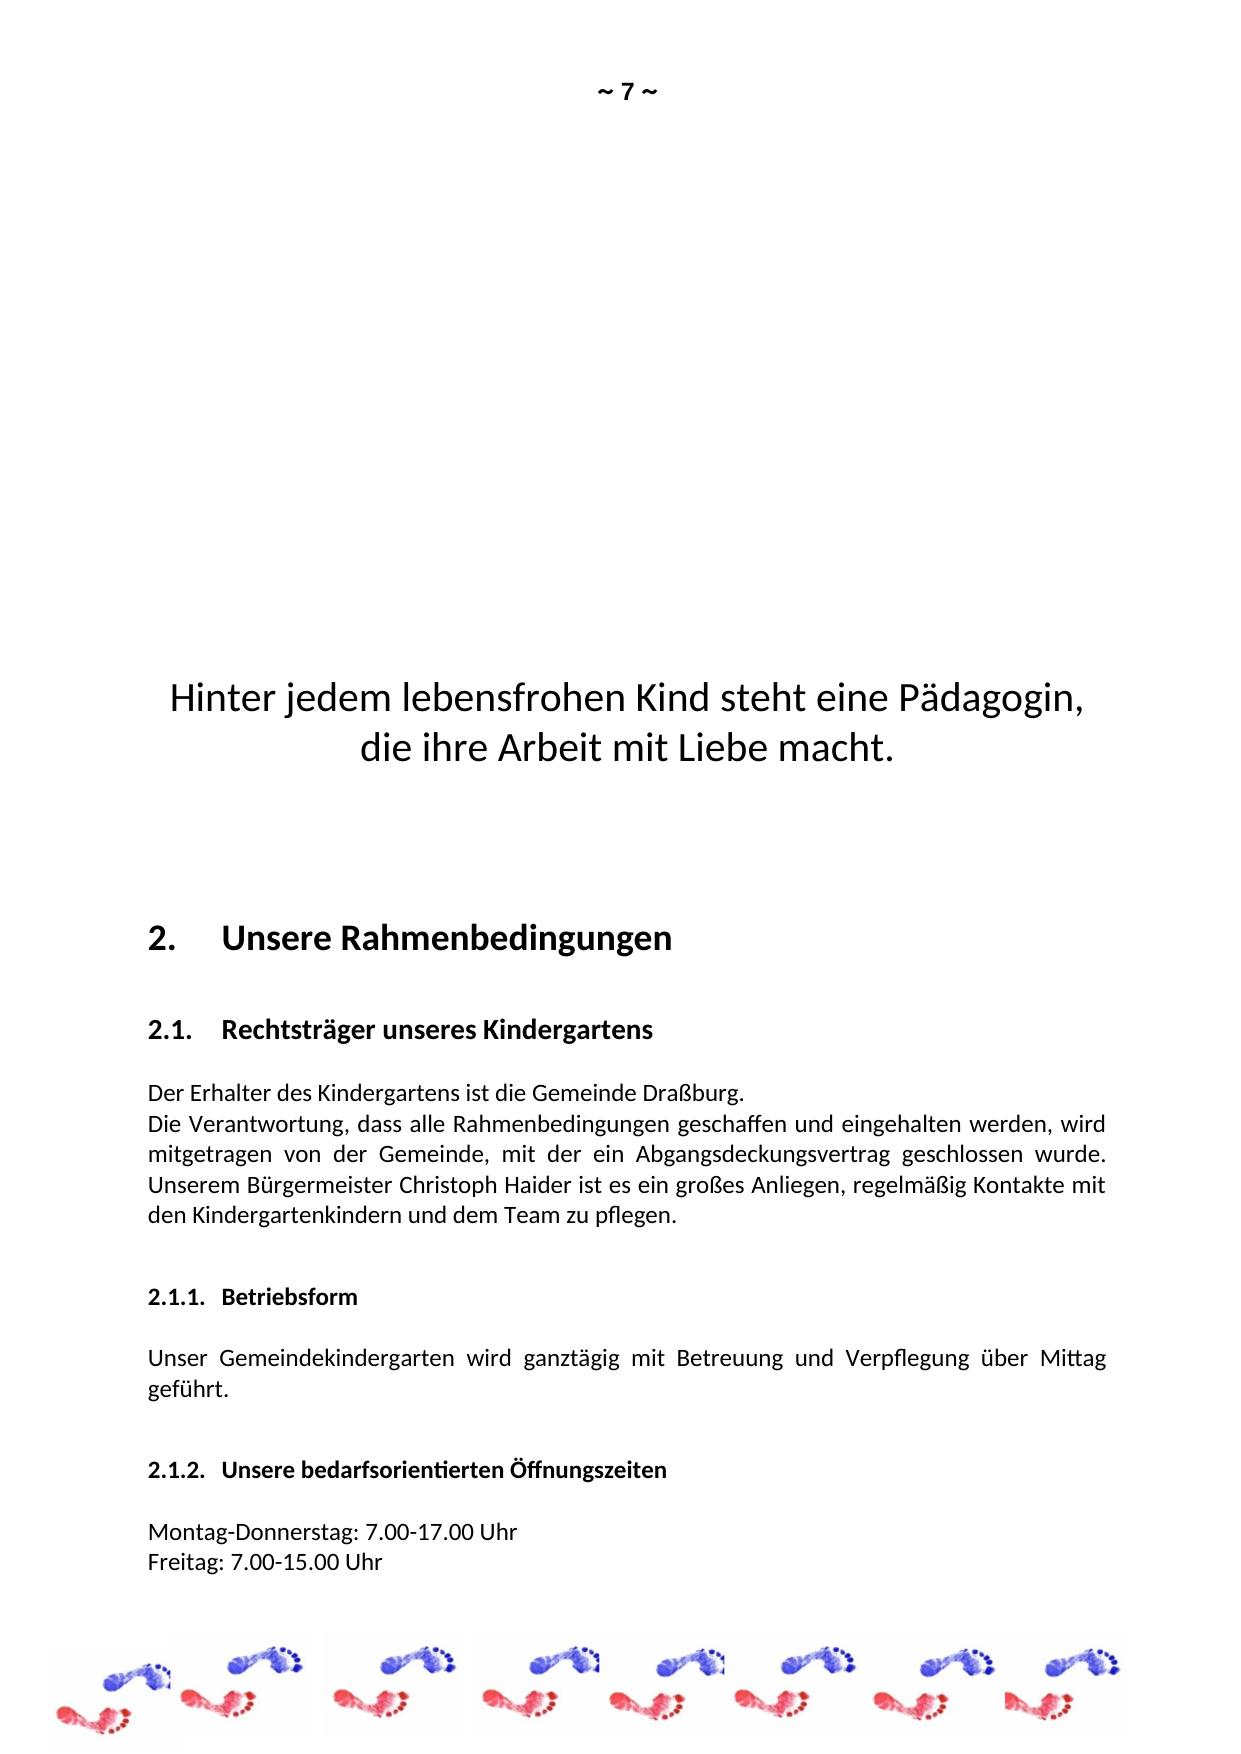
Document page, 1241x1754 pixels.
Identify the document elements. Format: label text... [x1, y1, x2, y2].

text Die Verantwortung, dass alle Rahmenbedingungen geschaffen und eingehalten werden, wird mitgetragen von der Gemeinde, mit der ein Abgangsdeckungsvertrag geschlossen wurde. Unserem Bürgermeister Christoph Haider ist es ein großes Anliegen, regelmäßig Kontakte mit den Kindergartenkindern und dem Team zu pflegen. [148, 1108, 1107, 1230]
text Der Erhalter des Kindergartens ist die Gemeinde Draßburg. [148, 1077, 1107, 1108]
subtitle Betriebsform [148, 1281, 1107, 1312]
picture [473, 1629, 614, 1735]
picture [600, 1629, 865, 1738]
subtitle Unsere Rahmenbedingungen [148, 914, 1107, 960]
text Hinter jedem lebensfrohen Kind steht eine Pädagogin, die ihre Arbeit mit Liebe macht. [148, 671, 1107, 772]
picture [47, 1646, 187, 1752]
text Freitag: 7.00-15.00 Uhr [148, 1546, 1107, 1577]
picture [864, 1631, 1129, 1739]
picture [171, 1629, 312, 1735]
picture [324, 1629, 465, 1735]
text Montag-Donnerstag: 7.00-17.00 Uhr [148, 1516, 1107, 1546]
subtitle Unsere bedarfsorientierten Öffnungszeiten [148, 1455, 1107, 1485]
subtitle Rechtsträger unseres Kindergartens [148, 1011, 1107, 1047]
text Unser Gemeindekindergarten wird ganztägig mit Betreuung und Verpflegung über Mittag geführt. [148, 1342, 1107, 1403]
